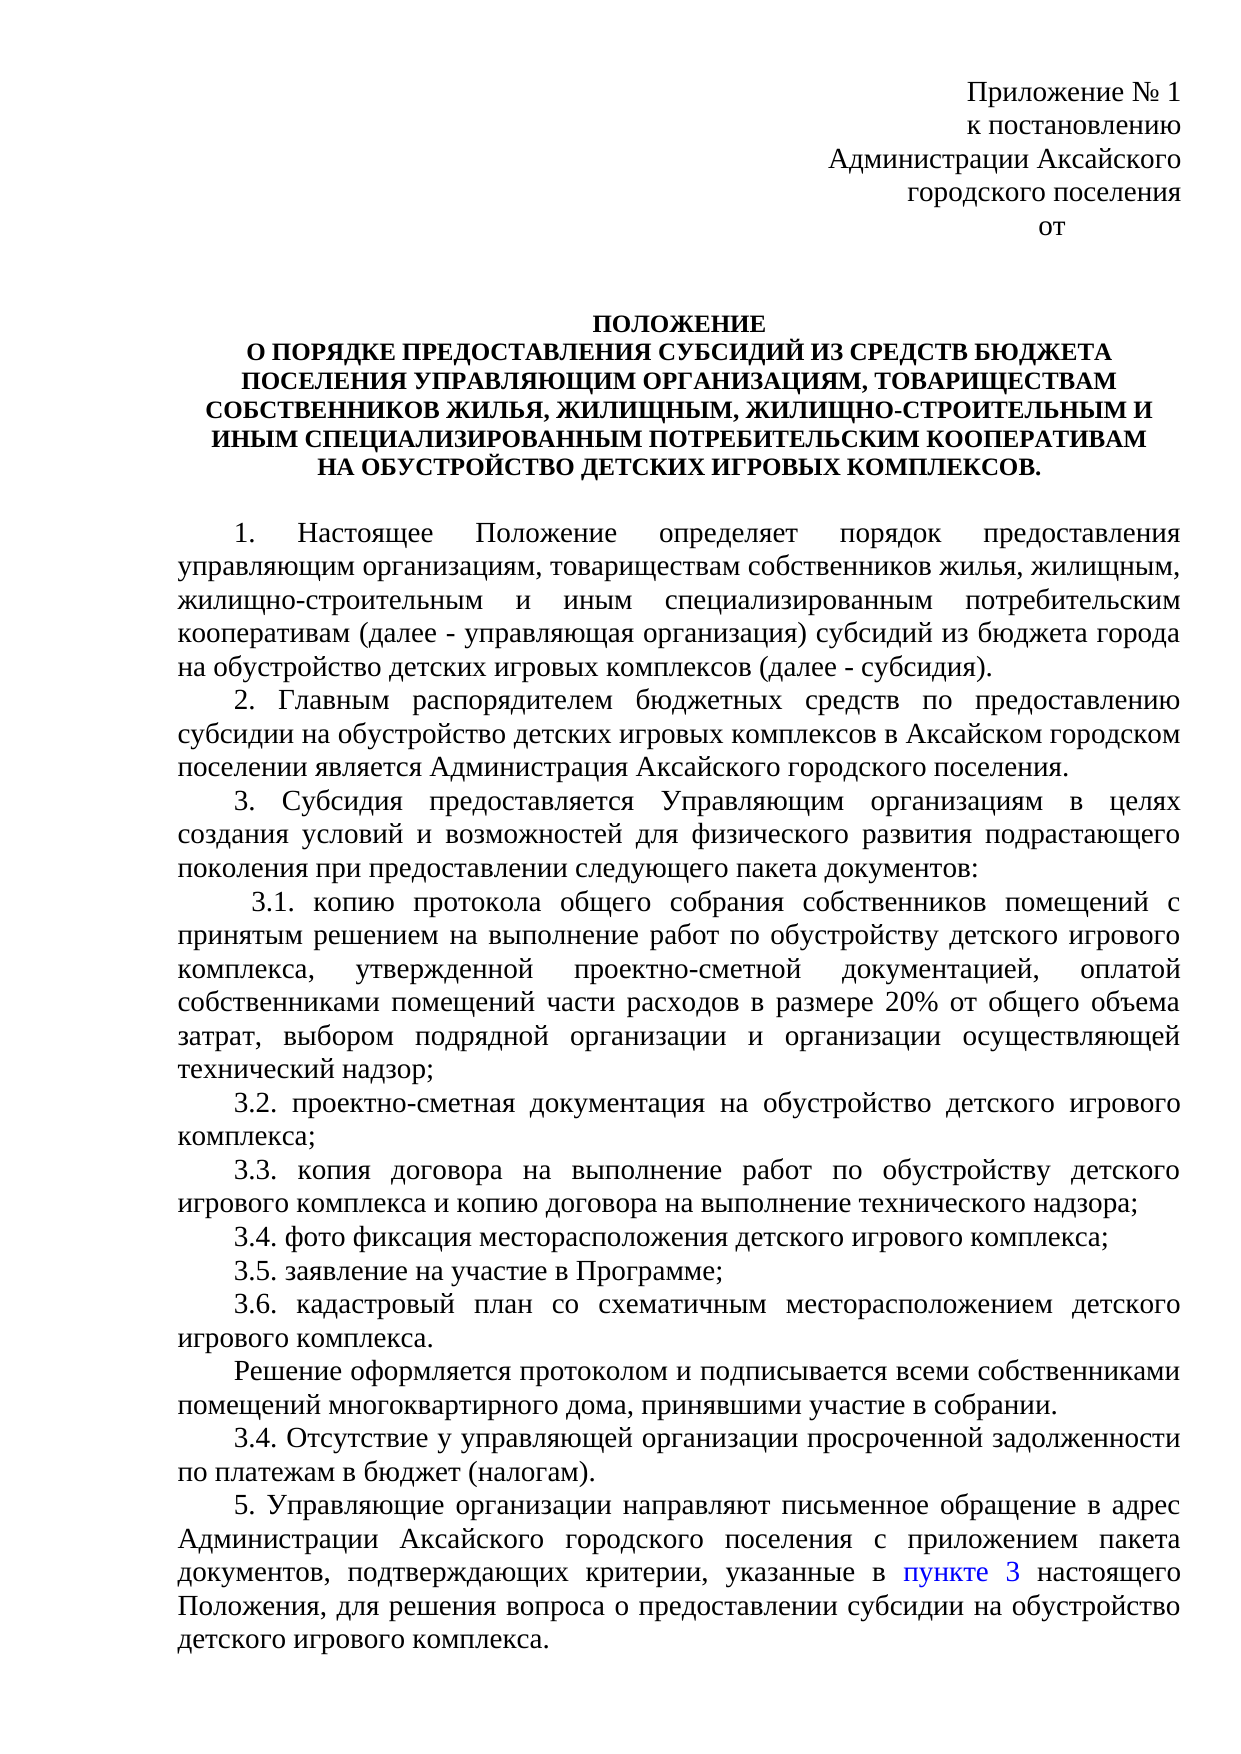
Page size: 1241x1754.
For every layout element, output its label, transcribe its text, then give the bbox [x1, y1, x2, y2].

text Приложение № 1 [177, 74, 1181, 107]
text 3.6. кадастровый план со схематичным месторасположением детского игрового комплекса. [177, 1286, 1181, 1353]
title НА ОБУСТРОЙСТВО ДЕТСКИХ ИГРОВЫХ КОМПЛЕКСОВ. [177, 452, 1181, 481]
title ИНЫМ СПЕЦИАЛИЗИРОВАННЫМ ПОТРЕБИТЕЛЬСКИМ КООПЕРАТИВАМ [177, 424, 1181, 452]
text 3.1. копию протокола общего собрания собственников помещений с принятым решением на выполнение работ по обустройству детского игрового комплекса, утвержденной проектно-сметной документацией, оплатой собственниками помещений части расходов в размере 20% от общего объема затрат, выбором подрядной организации и организации осуществляющей технический надзор; [177, 884, 1181, 1085]
text Решение оформляется протоколом и подписывается всеми собственниками помещений многоквартирного дома, принявшими участие в собрании. [177, 1353, 1181, 1420]
text Администрации Аксайского [177, 141, 1181, 174]
text 5. Управляющие организации направляют письменное обращение в адрес Администрации Аксайского городского поселения с приложением пакета документов, подтверждающих критерии, указанные в пункте 3 настоящего Положения, для решения вопроса о предоставлении субсидии на обустройство детского игрового комплекса. [177, 1487, 1181, 1655]
title О ПОРЯДКЕ ПРЕДОСТАВЛЕНИЯ СУБСИДИЙ ИЗ СРЕДСТВ БЮДЖЕТА [177, 337, 1181, 366]
text 3.3. копия договора на выполнение работ по обустройству детского игрового комплекса и копию договора на выполнение технического надзора; [177, 1152, 1181, 1219]
text 3.4. Отсутствие у управляющей организации просроченной задолженности по платежам в бюджет (налогам). [177, 1420, 1181, 1487]
title СОБСТВЕННИКОВ ЖИЛЬЯ, ЖИЛИЩНЫМ, ЖИЛИЩНО-СТРОИТЕЛЬНЫМ И [177, 395, 1181, 424]
text 2. Главным распорядителем бюджетных средств по предоставлению субсидии на обустройство детских игровых комплексов в Аксайском городском поселении является Администрация Аксайского городского поселения. [177, 682, 1181, 783]
text 3.4. фото фиксация месторасположения детского игрового комплекса; [177, 1219, 1181, 1253]
text 1. Настоящее Положение определяет порядок предоставления управляющим организациям, товариществам собственников жилья, жилищным, жилищно-строительным и иным специализированным потребительским кооперативам (далее - управляющая организация) субсидий из бюджета города на обустройство детских игровых комплексов (далее - субсидия). [177, 515, 1181, 682]
text 3.5. заявление на участие в Программе; [177, 1253, 1181, 1286]
text от [841, 208, 1181, 242]
text городского поселения [177, 174, 1181, 208]
text 3.2. проектно-сметная документация на обустройство детского игрового комплекса; [177, 1085, 1181, 1152]
text 3. Субсидия предоставляется Управляющим организациям в целях создания условий и возможностей для физического развития подрастающего поколения при предоставлении следующего пакета документов: [177, 783, 1181, 884]
text к постановлению [177, 107, 1181, 141]
title ПОСЕЛЕНИЯ УПРАВЛЯЮЩИМ ОРГАНИЗАЦИЯМ, ТОВАРИЩЕСТВАМ [177, 366, 1181, 395]
title ПОЛОЖЕНИЕ [177, 309, 1181, 337]
